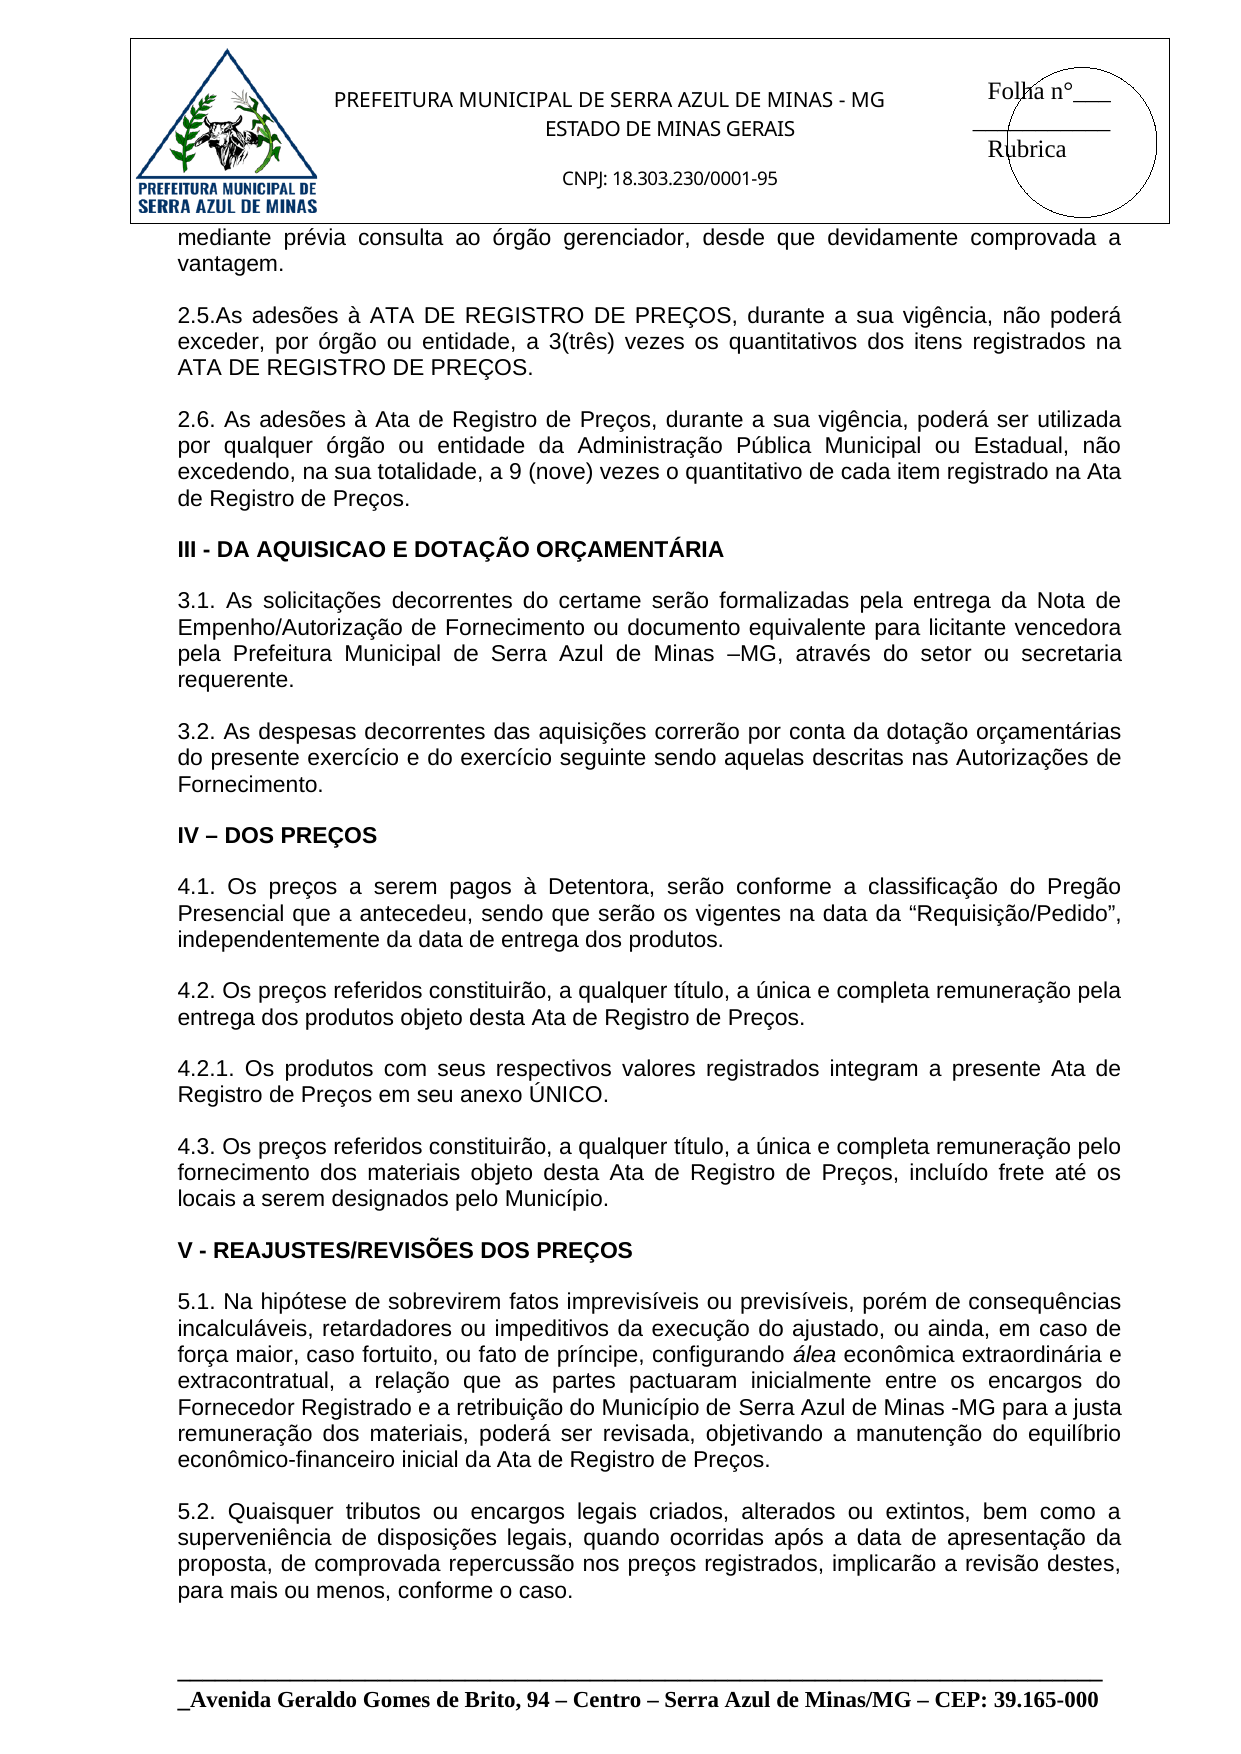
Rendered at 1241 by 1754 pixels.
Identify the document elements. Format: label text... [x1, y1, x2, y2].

text 3.2. As despesas decorrentes das aquisições correrão por conta da dotação orçamentárias do presente exercício e do exercício seguinte sendo aquelas descritas nas Autorizações de Fornecimento. [177, 718, 1122, 797]
text V - REAJUSTES/REVISÕES DOS PREÇOS [177, 1237, 1122, 1263]
text 5.2. Quaisquer tributos ou encargos legais criados, alterados ou extintos, bem como a superveniência de disposições legais, quando ocorridas após a data de apresentação da proposta, de comprovada repercussão nos preços registrados, implicarão a revisão destes, para mais ou menos, conforme o caso. [177, 1498, 1122, 1603]
text 4.3. Os preços referidos constituirão, a qualquer título, a única e completa remuneração pelo fornecimento dos materiais objeto desta Ata de Registro de Preços, incluído frete até os locais a serem designados pelo Município. [177, 1133, 1122, 1212]
text III - DA AQUISICAO E DOTAÇÃO ORÇAMENTÁRIA [177, 536, 1122, 562]
text 2.6. As adesões à Ata de Registro de Preços, durante a sua vigência, poderá ser utilizada por qualquer órgão ou entidade da Administração Pública Municipal ou Estadual, não excedendo, na sua totalidade, a 9 (nove) vezes o quantitativo de cada item registrado na Ata de Registro de Preços. [177, 406, 1122, 511]
text 5.1. Na hipótese de sobrevirem fatos imprevisíveis ou previsíveis, porém de consequências incalculáveis, retardadores ou impeditivos da execução do ajustado, ou ainda, em caso de força maior, caso fortuito, ou fato de príncipe, configurando álea econômica extraordinária e extracontratual, a relação que as partes pactuaram inicialmente entre os encargos do Fornecedor Registrado e a retribuição do Município de Serra Azul de Minas -MG para a justa remuneração dos materiais, poderá ser revisada, objetivando a manutenção do equilíbrio econômico-financeiro inicial da Ata de Registro de Preços. [177, 1288, 1122, 1473]
text 4.2. Os preços referidos constituirão, a qualquer título, a única e completa remuneração pela entrega dos produtos objeto desta Ata de Registro de Preços. [177, 977, 1122, 1030]
text 4.1. Os preços a serem pagos à Detentora, serão conforme a classificação do Pregão Presencial que a antecedeu, sendo que serão os vigentes na data da “Requisição/Pedido”, independentemente da data de entrega dos produtos. [177, 873, 1122, 952]
text 4.2.1. Os produtos com seus respectivos valores registrados integram a presente Ata de Registro de Preços em seu anexo ÚNICO. [177, 1055, 1122, 1108]
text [177, 207, 1122, 223]
text 3.1. As solicitações decorrentes do certame serão formalizadas pela entrega da Nota de Empenho/Autorização de Fornecimento ou documento equivalente para licitante vencedora pela Prefeitura Municipal de Serra Azul de Minas –MG, através do setor ou secretaria requerente. [177, 587, 1122, 693]
picture [135, 48, 318, 213]
text 2.5.As adesões à ATA DE REGISTRO DE PREÇOS, durante a sua vigência, não poderá exceder, por órgão ou entidade, a 3(três) vezes os quantitativos dos itens registrados na ATA DE REGISTRO DE PREÇOS. [177, 302, 1122, 381]
text IV – DOS PREÇOS [177, 822, 1122, 848]
